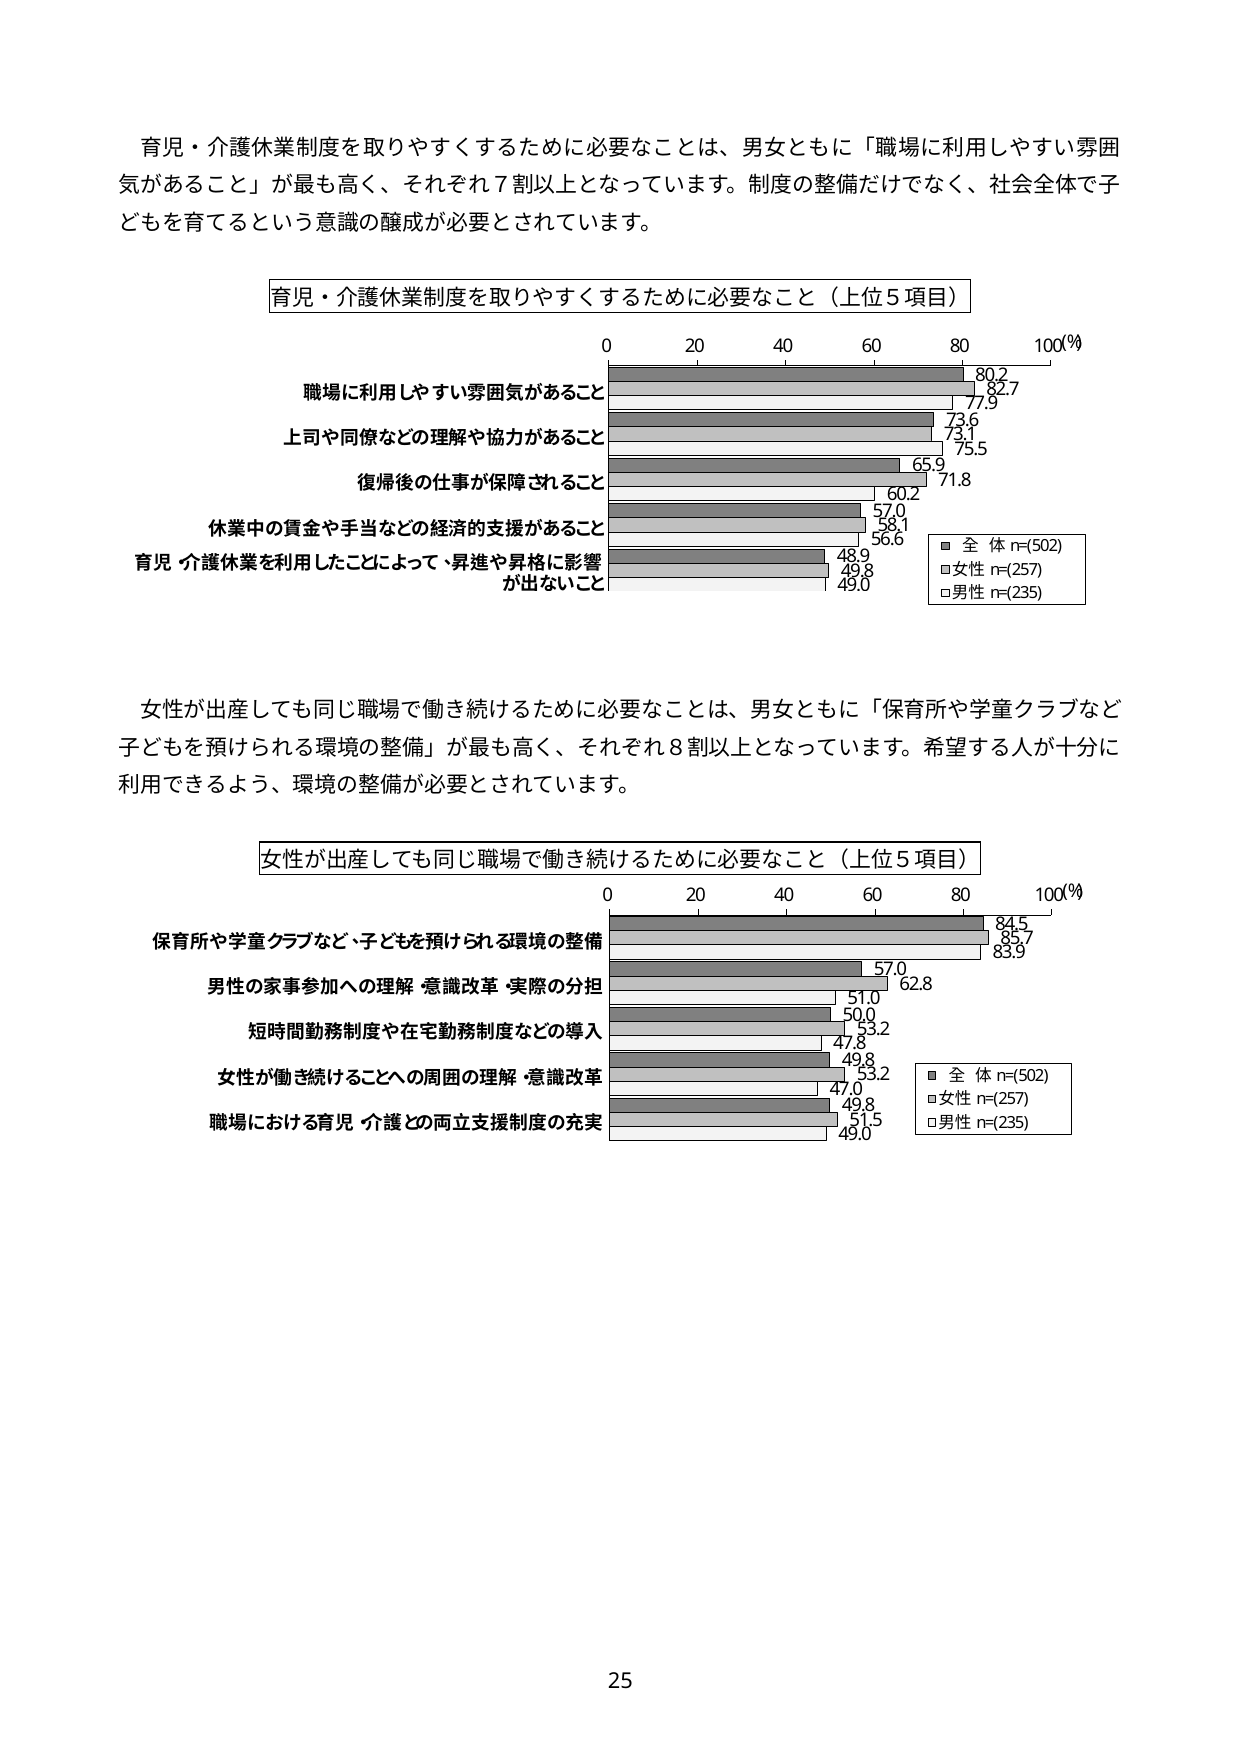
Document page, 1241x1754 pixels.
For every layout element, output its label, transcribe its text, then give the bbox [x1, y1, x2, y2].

text 育児・介護休業制度を取りやすくするために必要なこと（上位５項目） [118, 277, 1122, 314]
text 女性が出産しても同じ職場で働き続けるために必要なことは、男女ともに「保育所や学童クラブなど、子どもを預けられる環境の整備」が最も高く、それぞれ８割以上となっています。希望する人が十分に利用できるよう、環境の整備が必要とされています。 [118, 689, 1122, 802]
text 女性が出産しても同じ職場で働き続けるために必要なこと（上位５項目） [118, 839, 1122, 877]
text 育児・介護休業制度を取りやすくするために必要なことは、男女ともに「職場に利用しやすい雰囲気があること」が最も高く、それぞれ７割以上となっています。制度の整備だけでなく、社会全体で子どもを育てるという意識の醸成が必要とされています。 [118, 127, 1122, 239]
